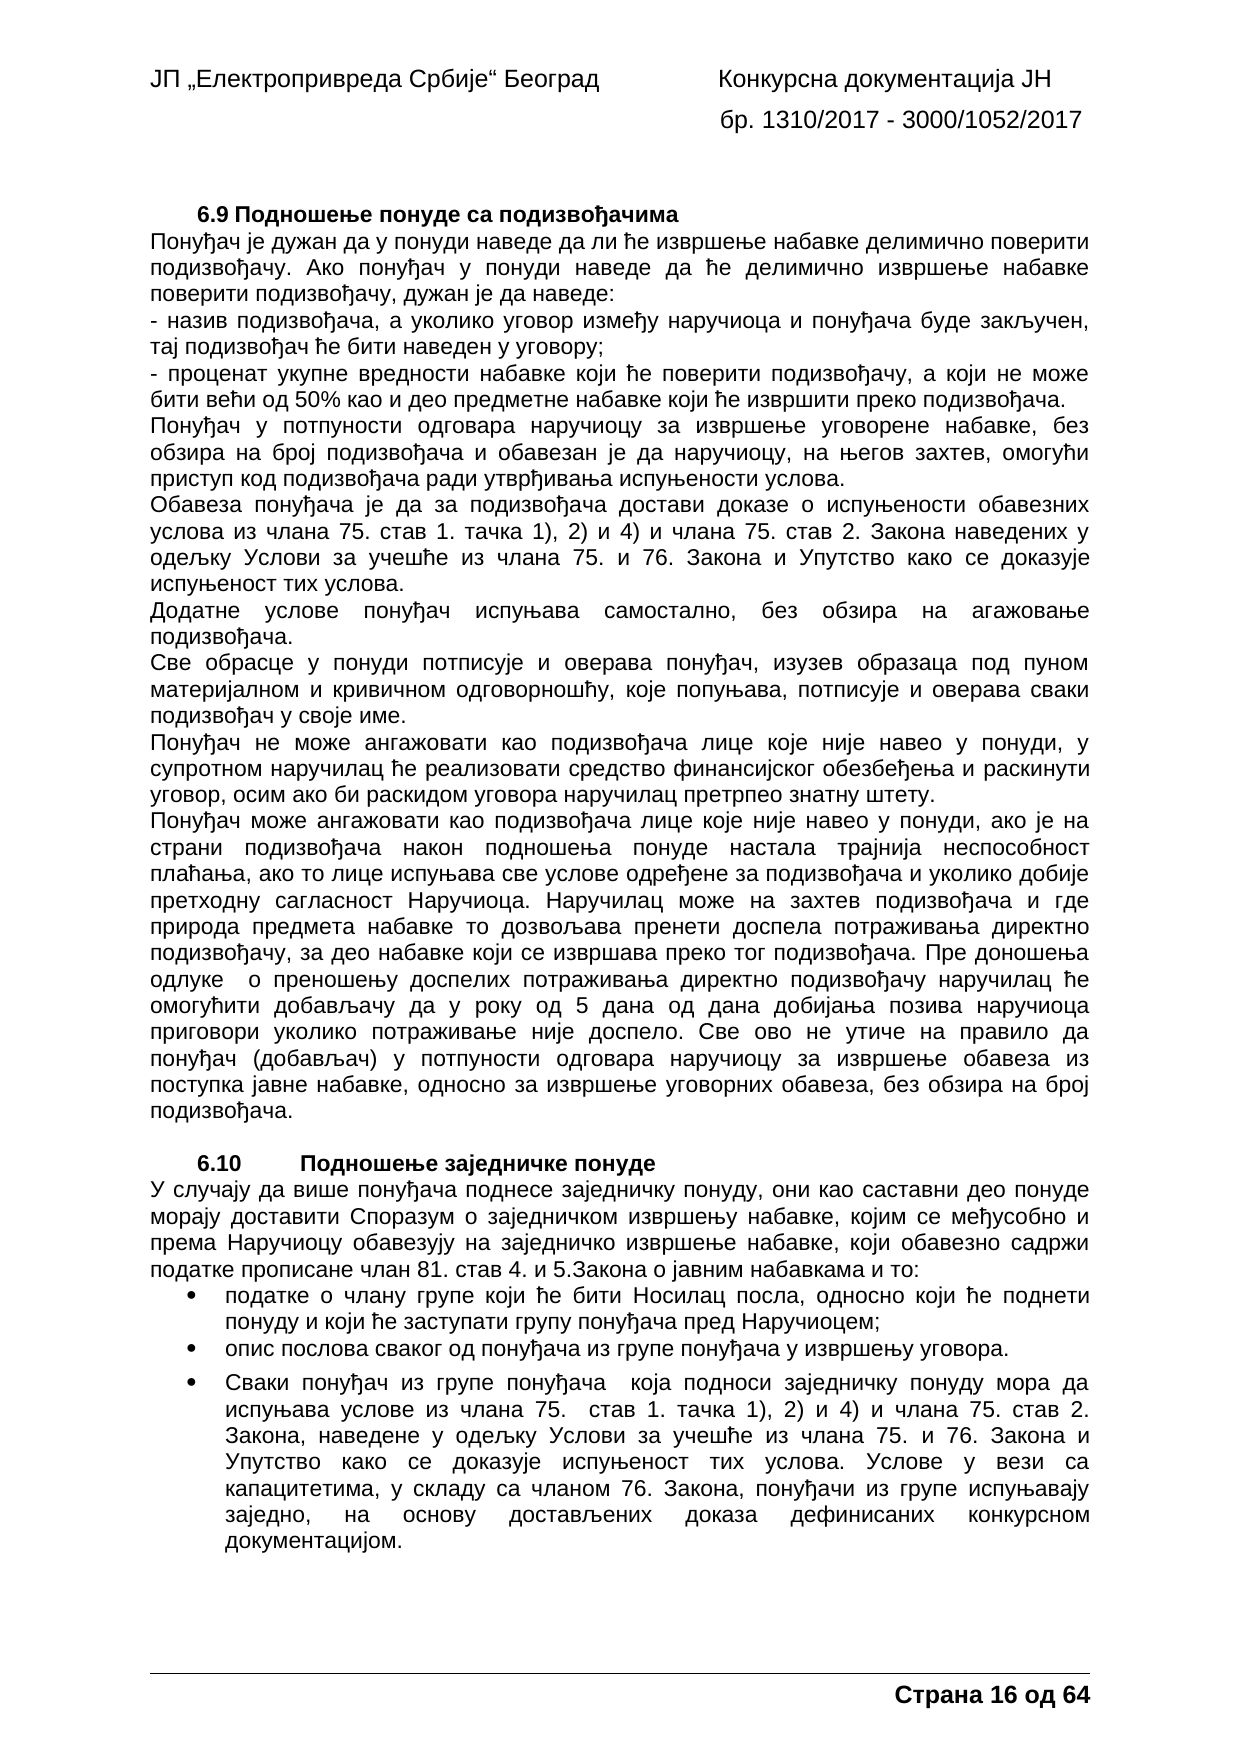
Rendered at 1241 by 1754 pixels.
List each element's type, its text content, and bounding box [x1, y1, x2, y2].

text - назив подизвођача, а уколико уговор између наручиоца и понуђача буде закључен, тај подизвођач ће бити наведен у уговору; [150, 307, 1090, 359]
text Понуђач у потпуности одговара наручиоцу за извршење уговорене набавке, без обзира на број подизвођача и обавезан је да наручиоцу, на његов захтев, омогући приступ код подизвођача ради утврђивања испуњености услова. [150, 412, 1090, 491]
list Сваки понуђач из групе понуђача која подноси заједничку понуду мора да испуњава услове из члана 75. став 1. тачка 1), 2) и 4) и члана 75. став 2. Закона, наведене у одељку Услови за учешће из члана 75. и 76. Закона и Упутство како се доказује испуњеност тих услова. Услове у вези са капацитетима, у складу са чланом 76. Закона, понуђачи из групе испуњавају заједно, на основу достављених доказа дефинисаних конкурсном документацијом. [187, 1369, 1090, 1554]
text У случају да више понуђача поднесе заједничку понуду, они као саставни део понуде морају доставити Споразум о заједничком извршењу набавке, којим се међусобно и према Наручиоцу обавезују на заједничко извршење набавке, који обавезно садржи податке прописане члан 81. став 4. и 5.Закона о јавним набавкама и то: [150, 1176, 1090, 1282]
list Подношење заједничке понуде [197, 1150, 1090, 1176]
text Додатне услове понуђач испуњава самостално, без обзира на агажовање подизвођача. [150, 597, 1090, 649]
text Обавеза понуђача је да за подизвођача достави доказе о испуњености обавезних услова из члана 75. став 1. тачка 1), 2) и 4) и члана 75. став 2. Закона наведених у одељку Услови за учешће из члана 75. и 76. Закона и Упутство како се доказује испуњеност тих услова. [150, 491, 1090, 597]
list податке о члану групе који ће бити Носилац посла, односно који ће поднети понуду и који ће заступати групу понуђача пред Наручиоцем; [187, 1282, 1090, 1334]
text Све обрасце у понуди потписује и оверава понуђач, изузев образаца под пуном материјалном и кривичном одговорношћу, које попуњава, потписује и оверава сваки подизвођач у своје име. [150, 649, 1090, 728]
list опис послова сваког од понуђача из групе понуђача у извршењу уговора. [187, 1334, 1090, 1361]
text Понуђач не може ангажовати као подизвођача лице које није навео у понуди, у супротном наручилац ће реализовати средство финансијског обезбеђења и раскинути уговор, осим ако би раскидом уговора наручилац претрпео знатну штету. [150, 728, 1090, 807]
text Понуђач је дужан да у понуди наведе да ли ће извршење набавке делимично поверити подизвођачу. Ако понуђач у понуди наведе да ће делимично извршење набавке поверити подизвођачу, дужан је да наведе: [150, 228, 1090, 307]
list Подношење понуде са подизвођачима [197, 201, 1090, 228]
text Понуђач може ангажовати као подизвођача лице које није навео у понуди, ако је на страни подизвођача након подношења понуде настала трајнија неспособност плаћања, ако то лице испуњава све услове одређене за подизвођача и уколико добије претходну сагласност Наручиоца. Наручилац може на захтев подизвођача и где природа предмета набавке то дозвољава пренети доспела потраживања директно подизвођачу, за део набавке који се извршава преко тог подизвођача. Пре доношења одлуке о преношењу доспелих потраживања директно подизвођачу наручилац ће омогућити добављачу да у року од 5 дана од дана добијања позива наручиоца приговори уколико потраживање није доспело. Све ово не утиче на правило да понуђач (добављач) у потпуности одговара наручиоцу за извршење обавеза из поступка јавне набавке, односно за извршење уговорних обавеза, без обзира на број подизвођача. [150, 807, 1090, 1124]
text - проценат укупне вредности набавке који ће поверити подизвођачу, а који не може бити већи од 50% као и део предметне набавке који ће извршити преко подизвођача. [150, 359, 1090, 412]
